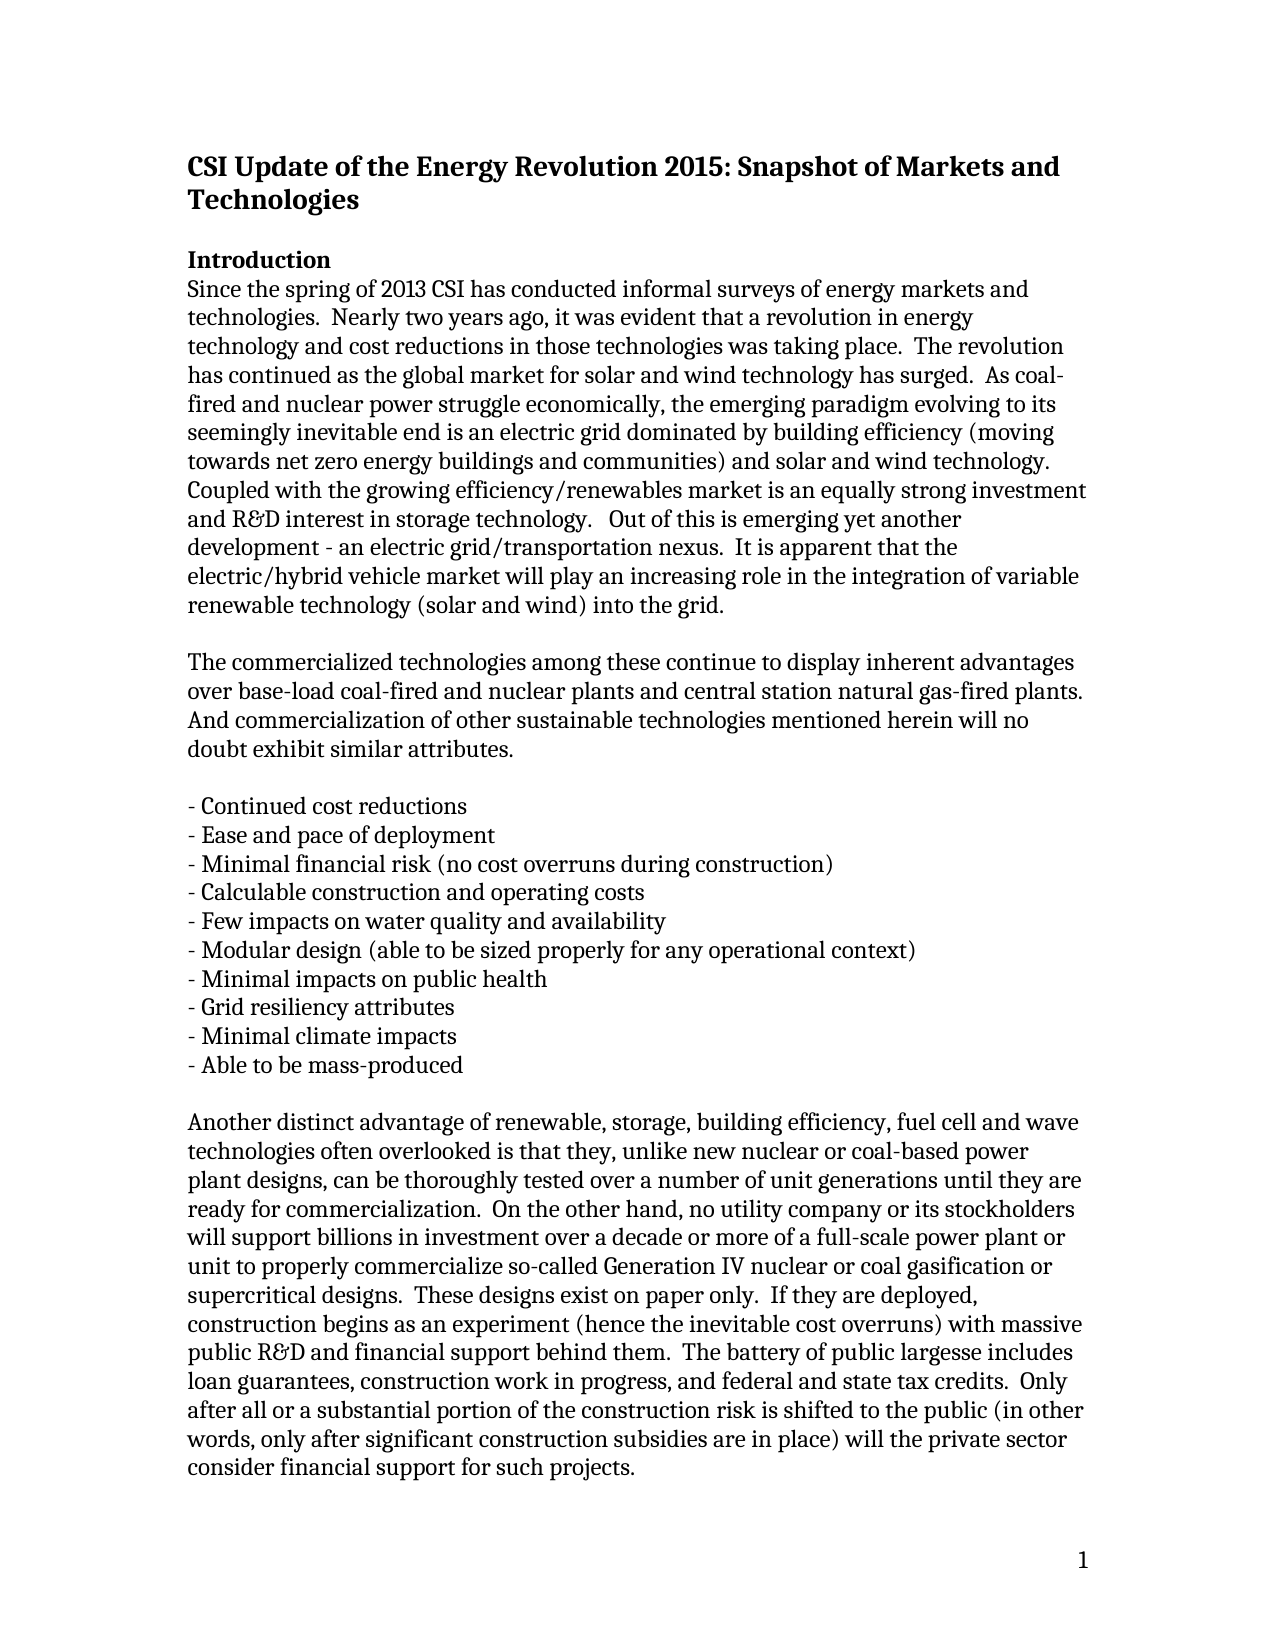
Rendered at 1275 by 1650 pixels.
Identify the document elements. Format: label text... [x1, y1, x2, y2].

text - Minimal climate impacts [187, 1022, 1087, 1051]
text - Ease and pace of deployment [187, 821, 1087, 849]
text - Able to be mass-produced [187, 1051, 1087, 1079]
text - Minimal financial risk (no cost overruns during construction) [187, 849, 1087, 878]
text Introduction [187, 246, 1087, 274]
text Another distinct advantage of renewable, storage, building efficiency, fuel cell and wave technologies often overlooked is that they, unlike new nuclear or coal-based power plant designs, can be thoroughly tested over a number of unit generations until they are ready for commercialization. On the other hand, no utility company or its stockholders will support billions in investment over a decade or more of a full-scale power plant or unit to properly commercialize so-called Generation IV nuclear or coal gasification or supercritical designs. These designs exist on paper only. If they are deployed, construction begins as an experiment (hence the inevitable cost overruns) with massive public R&D and financial support behind them. The battery of public largesse includes loan guarantees, construction work in progress, and federal and state tax credits. Only after all or a substantial portion of the construction risk is shifted to the public (in other words, only after significant construction subsidies are in place) will the private sector consider financial support for such projects. [187, 1108, 1087, 1482]
text - Few impacts on water quality and availability [187, 907, 1087, 936]
text - Modular design (able to be sized properly for any operational context) [187, 936, 1087, 964]
text Since the spring of 2013 CSI has conducted informal surveys of energy markets and technologies. Nearly two years ago, it was evident that a revolution in energy technology and cost reductions in those technologies was taking place. The revolution has continued as the global market for solar and wind technology has surged. As coal-fired and nuclear power struggle economically, the emerging paradigm evolving to its seemingly inevitable end is an electric grid dominated by building efficiency (moving towards net zero energy buildings and communities) and solar and wind technology. Coupled with the growing efficiency/renewables market is an equally strong investment and R&D interest in storage technology. Out of this is emerging yet another development - an electric grid/transportation nexus. It is apparent that the electric/hybrid vehicle market will play an increasing role in the integration of variable renewable technology (solar and wind) into the grid. [187, 274, 1087, 619]
text CSI Update of the Energy Revolution 2015: Snapshot of Markets and Technologies [187, 150, 1087, 217]
text - Calculable construction and operating costs [187, 878, 1087, 907]
text - Grid resiliency attributes [187, 993, 1087, 1022]
text - Continued cost reductions [187, 792, 1087, 821]
text - Minimal impacts on public health [187, 964, 1087, 993]
text The commercialized technologies among these continue to display inherent advantages over base-load coal-fired and nuclear plants and central station natural gas-fired plants. And commercialization of other sustainable technologies mentioned herein will no doubt exhibit similar attributes. [187, 648, 1087, 763]
